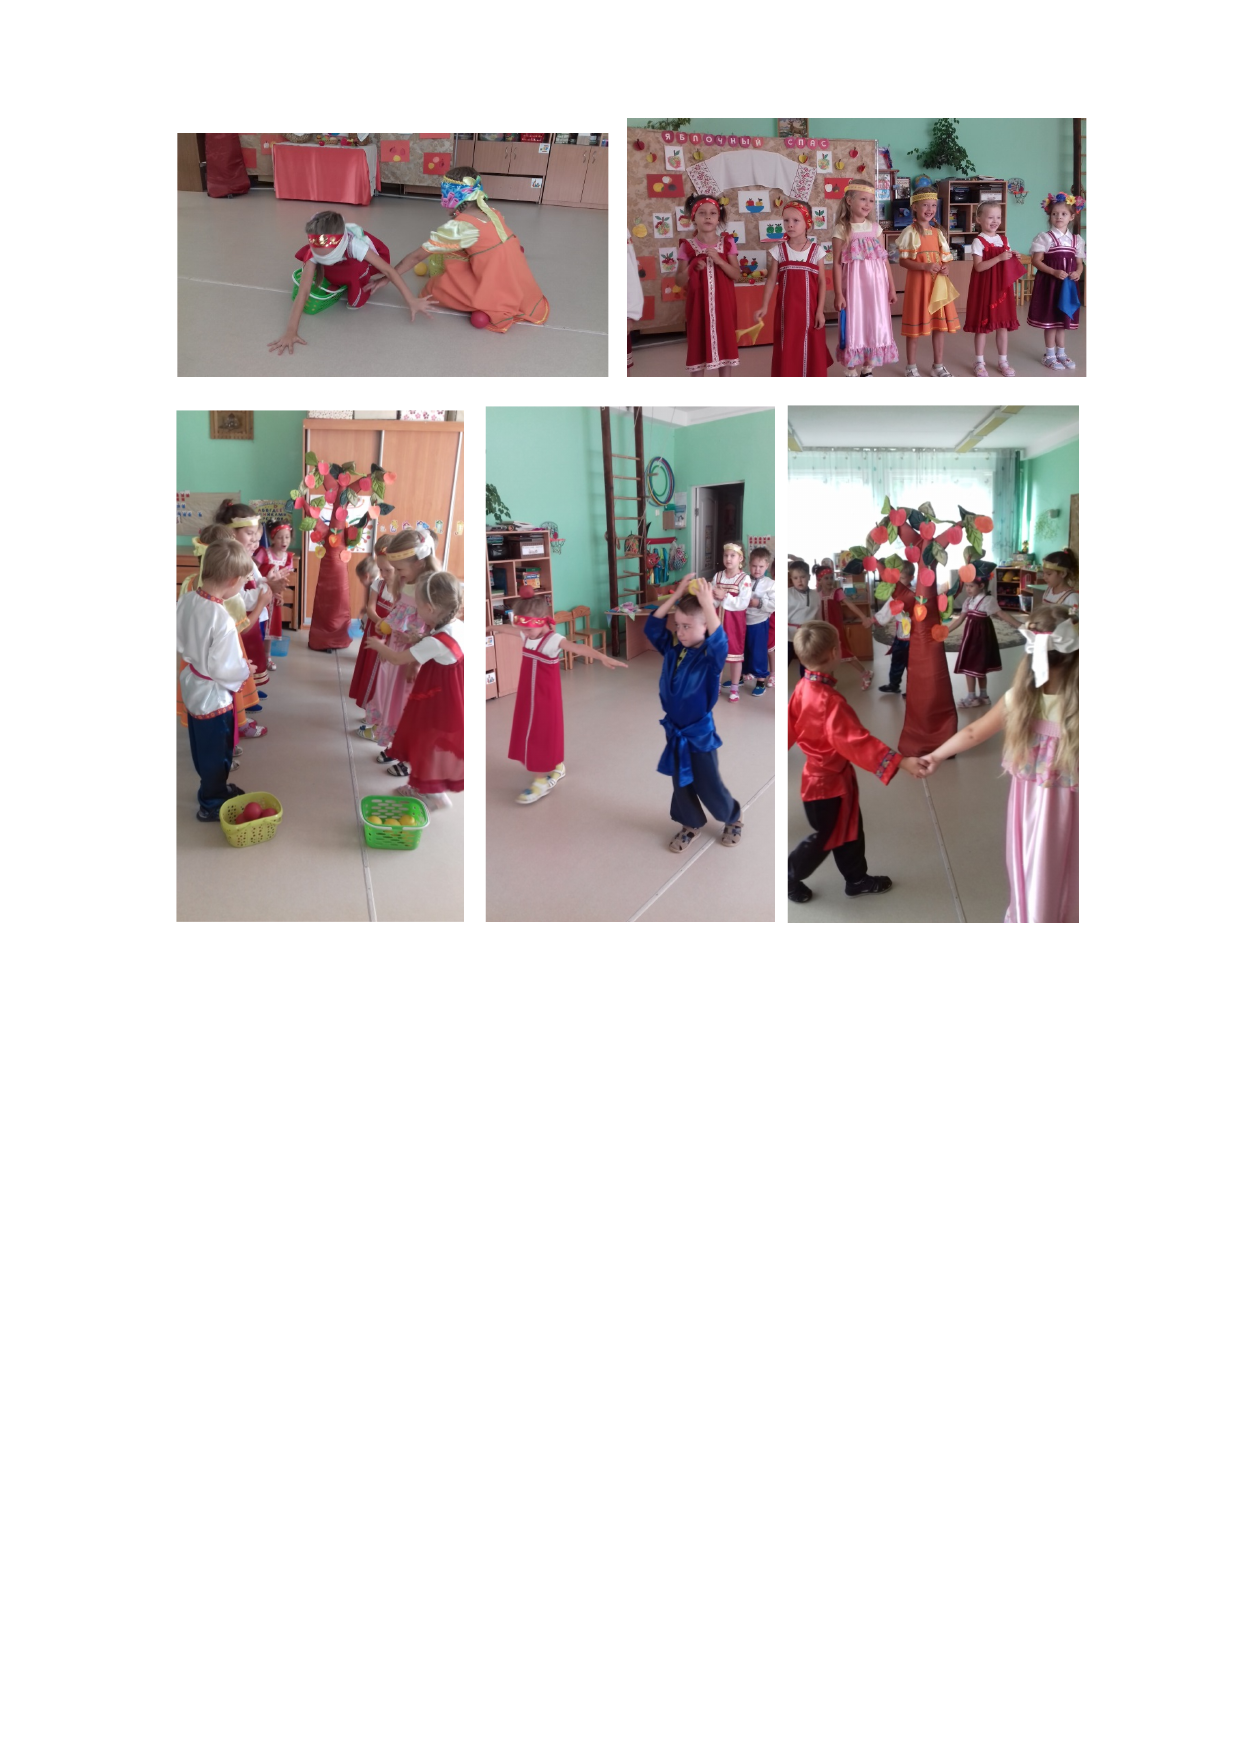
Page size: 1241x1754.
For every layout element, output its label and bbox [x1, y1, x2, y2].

picture [177, 411, 464, 921]
picture [788, 406, 1079, 923]
picture [177, 133, 609, 377]
picture [627, 118, 1087, 377]
picture [486, 407, 775, 922]
